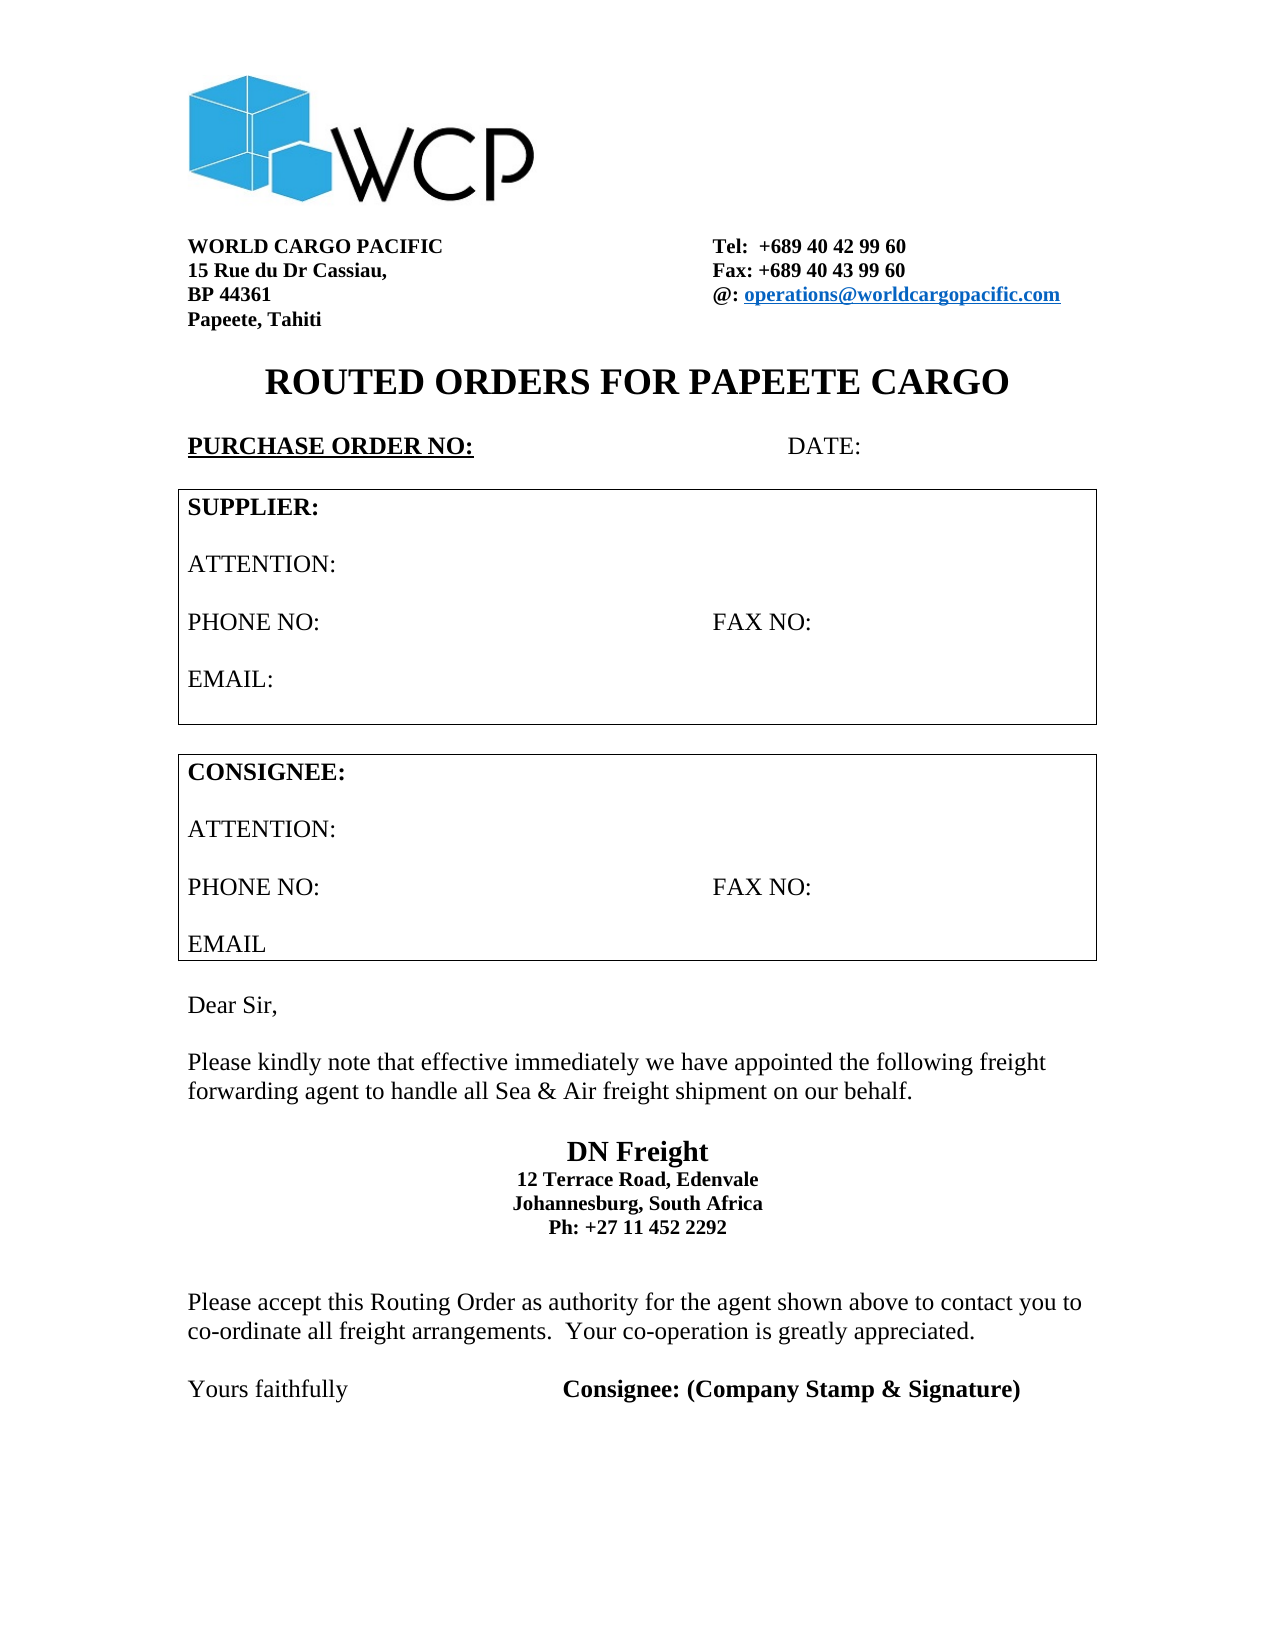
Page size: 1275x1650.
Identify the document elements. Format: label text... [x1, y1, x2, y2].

text Ph: +27 11 452 2292 [187, 1215, 1087, 1239]
text CONSIGNEE: [179, 755, 1096, 786]
text BP 44361 @: operations@worldcargopacific.com [187, 282, 1087, 306]
text Dear Sir, [187, 990, 1087, 1019]
text ROUTED ORDERS FOR PAPEETE CARGO [187, 359, 1087, 402]
text PURCHASE ORDER NO: DATE: [187, 431, 1087, 460]
text ATTENTION: [187, 814, 1087, 843]
text Please accept this Routing Order as authority for the agent shown above to contact you to co-ordinate all freight arrangements. Your co-operation is greatly appreciated. [187, 1287, 1087, 1345]
text Yours faithfully Consignee: (Company Stamp & Signature) [187, 1374, 1087, 1402]
text PHONE NO: FAX NO: [187, 607, 1087, 636]
text ATTENTION: [187, 549, 1087, 578]
picture [187, 75, 538, 235]
text DN Freight [187, 1134, 1087, 1167]
text Papeete, Tahiti [187, 306, 1087, 331]
text WORLD CARGO PACIFIC Tel: +689 40 42 99 60 [187, 234, 1087, 258]
text EMAIL [179, 926, 1096, 960]
text PHONE NO: FAX NO: [187, 872, 1087, 901]
text Please kindly note that effective immediately we have appointed the following freight forwarding agent to handle all Sea & Air freight shipment on our behalf. [187, 1047, 1087, 1105]
text 12 Terrace Road, Edenvale [187, 1167, 1087, 1191]
text EMAIL: [187, 664, 1087, 693]
text 15 Rue du Dr Cassiau, Fax: +689 40 43 99 60 [187, 258, 1087, 282]
text Johannesburg, South Africa [187, 1191, 1087, 1215]
text SUPPLIER: [179, 490, 1096, 521]
